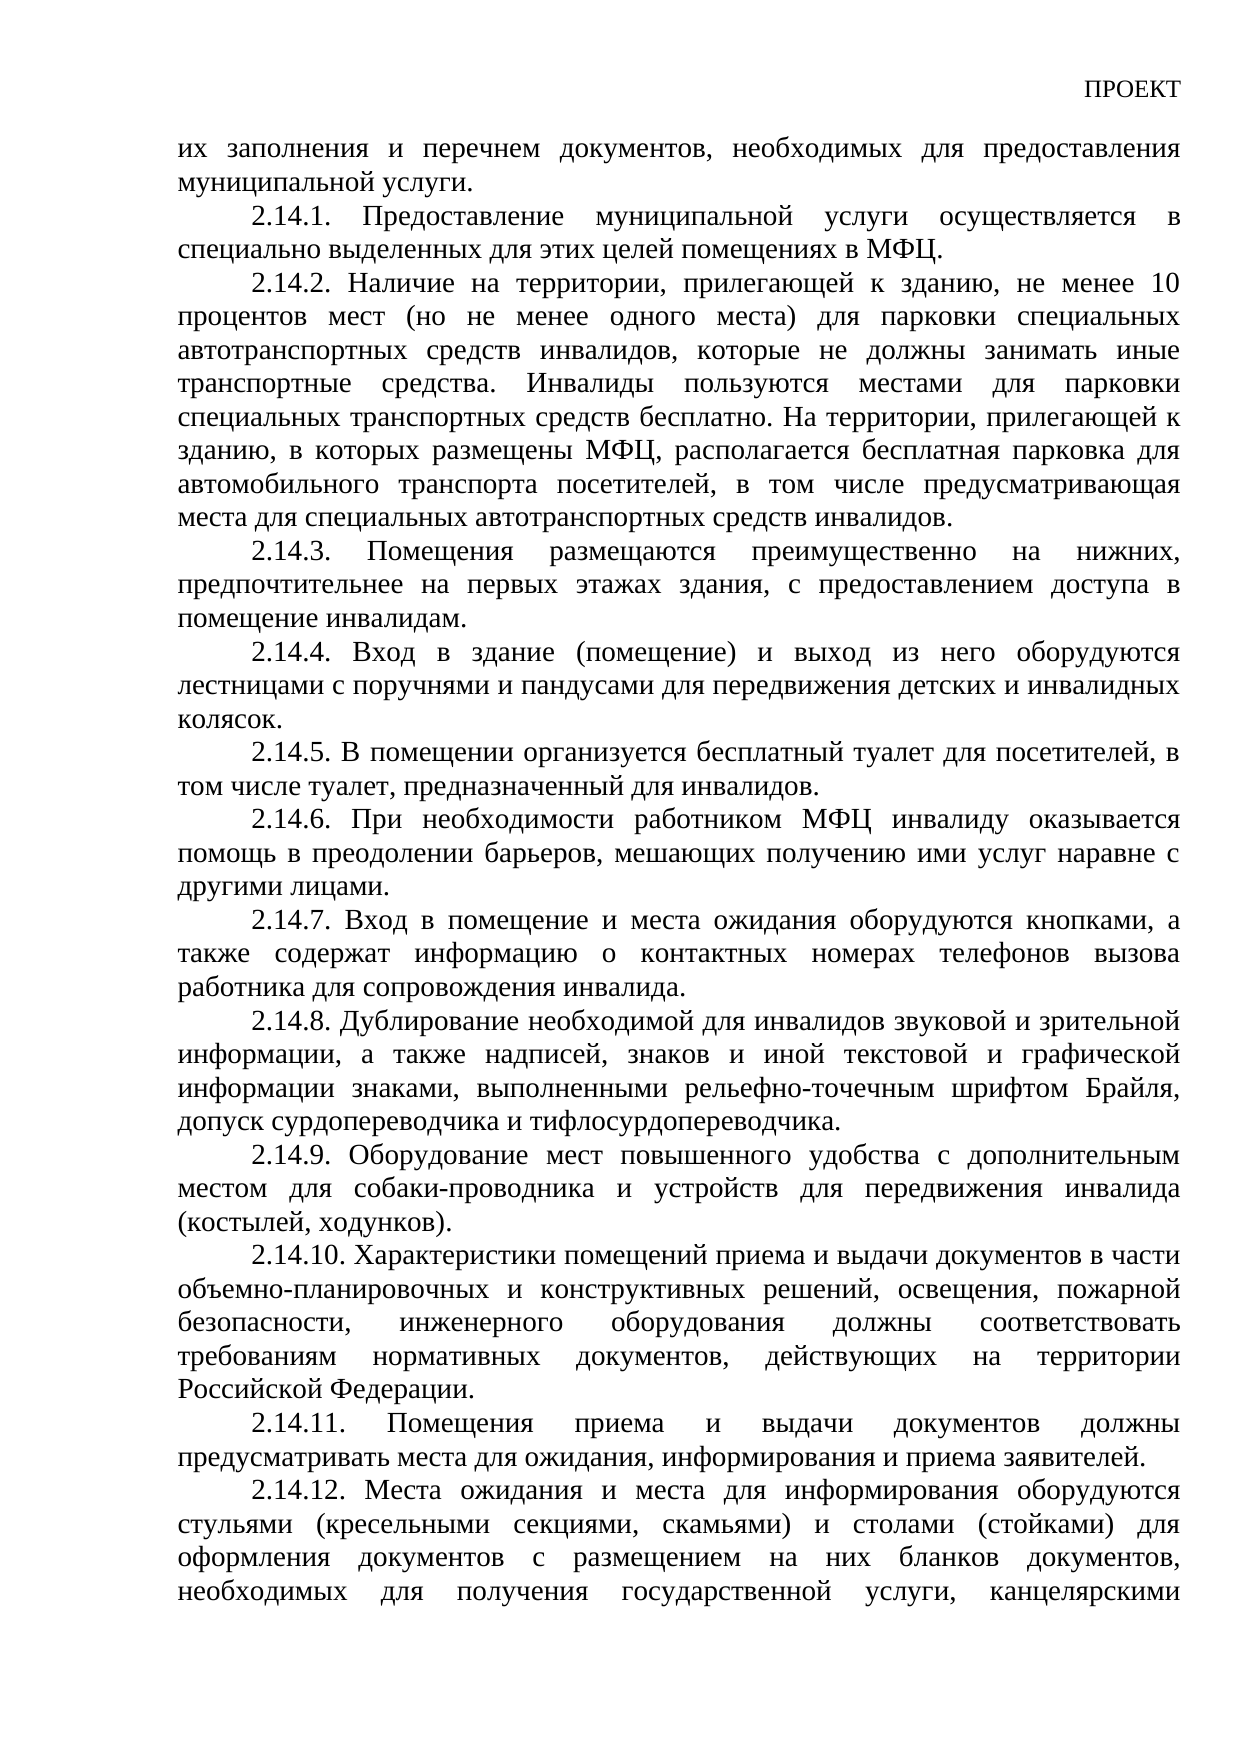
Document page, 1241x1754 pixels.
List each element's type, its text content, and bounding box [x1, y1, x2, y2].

text 2.14.10. Характеристики помещений приема и выдачи документов в части объемно-планировочных и конструктивных решений, освещения, пожарной безопасности, инженерного оборудования должны соответствовать требованиям нормативных документов, действующих на территории Российской Федерации. [177, 1237, 1181, 1405]
text 2.14.11. Помещения приема и выдачи документов должны предусматривать места для ожидания, информирования и приема заявителей. [177, 1405, 1181, 1472]
text 2.14.8. Дублирование необходимой для инвалидов звуковой и зрительной информации, а также надписей, знаков и иной текстовой и графической информации знаками, выполненными рельефно-точечным шрифтом Брайля, допуск сурдопереводчика и тифлосурдопереводчика. [177, 1003, 1181, 1137]
text 2.14.7. Вход в помещение и места ожидания оборудуются кнопками, а также содержат информацию о контактных номерах телефонов вызова работника для сопровождения инвалида. [177, 902, 1181, 1003]
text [177, 1472, 1181, 1606]
text 2.14.5. В помещении организуется бесплатный туалет для посетителей, в том числе туалет, предназначенный для инвалидов. [177, 734, 1181, 801]
text 2.14.4. Вход в здание (помещение) и выход из него оборудуются лестницами с поручнями и пандусами для передвижения детских и инвалидных колясок. [177, 634, 1181, 734]
text 2.14.1. Предоставление муниципальной услуги осуществляется в специально выделенных для этих целей помещениях в МФЦ. [177, 198, 1181, 265]
text 2.14.9. Оборудование мест повышенного удобства с дополнительным местом для собаки-проводника и устройств для передвижения инвалида (костылей, ходунков). [177, 1137, 1181, 1237]
text 2.14.3. Помещения размещаются преимущественно на нижних, предпочтительнее на первых этажах здания, с предоставлением доступа в помещение инвалидам. [177, 533, 1181, 634]
text 2.14.6. При необходимости работником МФЦ инвалиду оказывается помощь в преодолении барьеров, мешающих получению ими услуг наравне с другими лицами. [177, 801, 1181, 902]
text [177, 131, 1181, 198]
text 2.14.2. Наличие на территории, прилегающей к зданию, не менее 10 процентов мест (но не менее одного места) для парковки специальных автотранспортных средств инвалидов, которые не должны занимать иные транспортные средства. Инвалиды пользуются местами для парковки специальных транспортных средств бесплатно. На территории, прилегающей к зданию, в которых размещены МФЦ, располагается бесплатная парковка для автомобильного транспорта посетителей, в том числе предусматривающая места для специальных автотранспортных средств инвалидов. [177, 265, 1181, 533]
